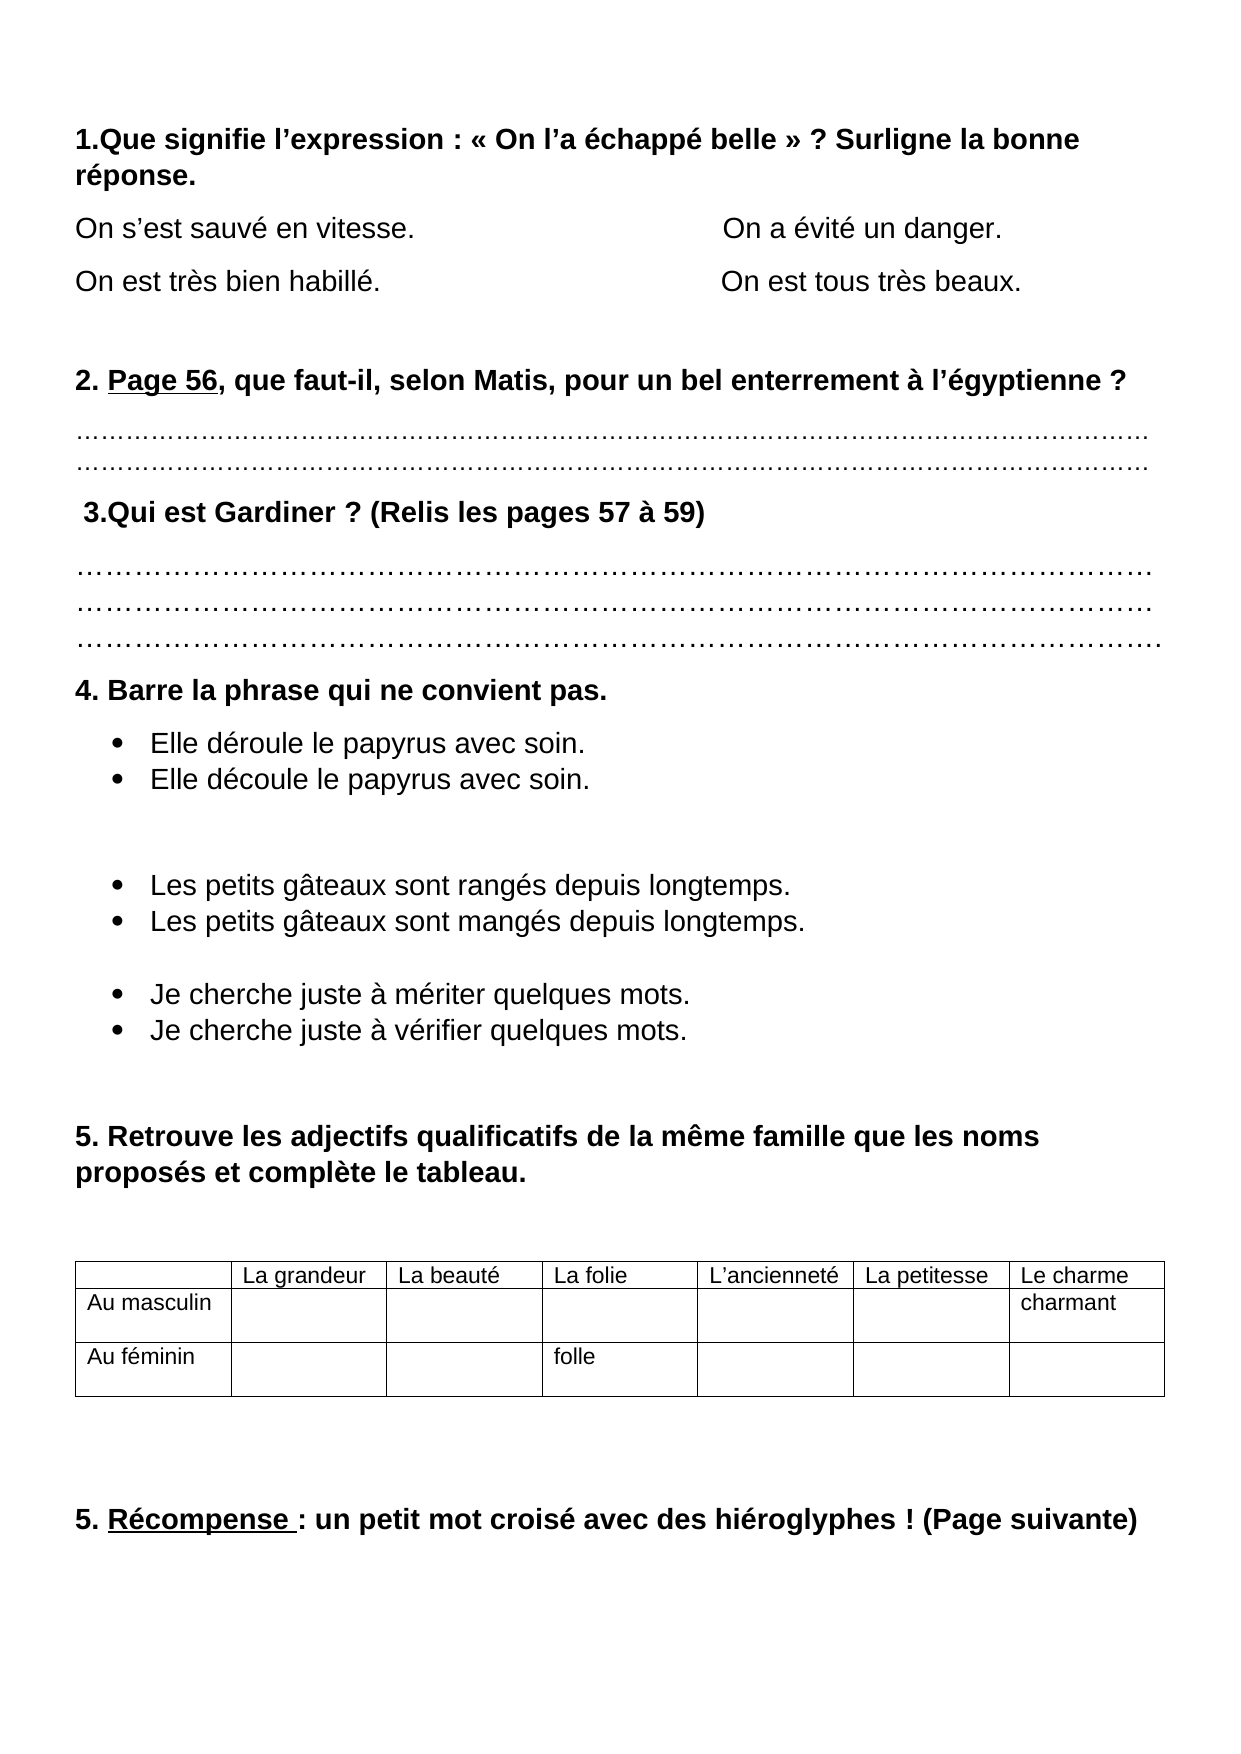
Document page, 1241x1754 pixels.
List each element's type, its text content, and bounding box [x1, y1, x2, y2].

text 4. Barre la phrase qui ne convient pas. [75, 673, 1165, 706]
list Les petits gâteaux sont rangés depuis longtemps. [112, 868, 1165, 902]
table_cell [854, 1343, 1009, 1396]
text 2. Page 56, que faut-il, selon Matis, pour un bel enterrement à l’égyptienne ? [75, 363, 1165, 397]
text 1.Que signifie l’expression : « On l’a échappé belle » ? Surligne la bonne réponse. [75, 122, 1165, 192]
list Elle découle le papyrus avec soin. [112, 762, 1165, 796]
table_cell [387, 1289, 542, 1342]
table_header Le charme [1010, 1262, 1164, 1288]
table_cell Au féminin [76, 1343, 231, 1396]
table_header L’ancienneté [698, 1262, 853, 1288]
text 5. Retrouve les adjectifs qualificatifs de la même famille que les noms proposés et complète le tableau. [75, 1119, 1165, 1188]
table_header La folie [543, 1262, 697, 1288]
table_header La beauté [387, 1262, 542, 1288]
table_cell [698, 1289, 853, 1342]
text …………………………………………………………………………………………………………………………………………………………………………………………………………………………………… [75, 416, 1165, 476]
list Je cherche juste à mériter quelques mots. [112, 977, 1165, 1010]
list Je cherche juste à vérifier quelques mots. [112, 1013, 1165, 1047]
list Les petits gâteaux sont mangés depuis longtemps. [112, 904, 1165, 938]
text 5. Récompense : un petit mot croisé avec des hiéroglyphes ! (Page suivante) [75, 1502, 1165, 1536]
table_cell charmant [1010, 1289, 1164, 1342]
table_cell [232, 1343, 386, 1396]
table_cell [387, 1343, 542, 1396]
table_cell [854, 1289, 1009, 1342]
list Elle déroule le papyrus avec soin. [112, 726, 1165, 759]
table_header [76, 1262, 231, 1288]
table_cell folle [543, 1343, 697, 1396]
table_cell [232, 1289, 386, 1342]
table_header La petitesse [854, 1262, 1009, 1288]
text On s’est sauvé en vitesse. On a évité un danger. [75, 211, 1165, 244]
text On est très bien habillé. On est tous très beaux. [75, 264, 1165, 297]
table_header La grandeur [232, 1262, 386, 1288]
table_cell [543, 1289, 697, 1342]
text 3.Qui est Gardiner ? (Relis les pages 57 à 59) [75, 495, 1165, 528]
text ………………………………………………………………………………………………………………………………………………………………………………………………………………………………………………………………………………………………………. [75, 548, 1165, 653]
table_cell [1010, 1343, 1164, 1396]
table_cell Au masculin [76, 1289, 231, 1342]
table_cell [698, 1343, 853, 1396]
